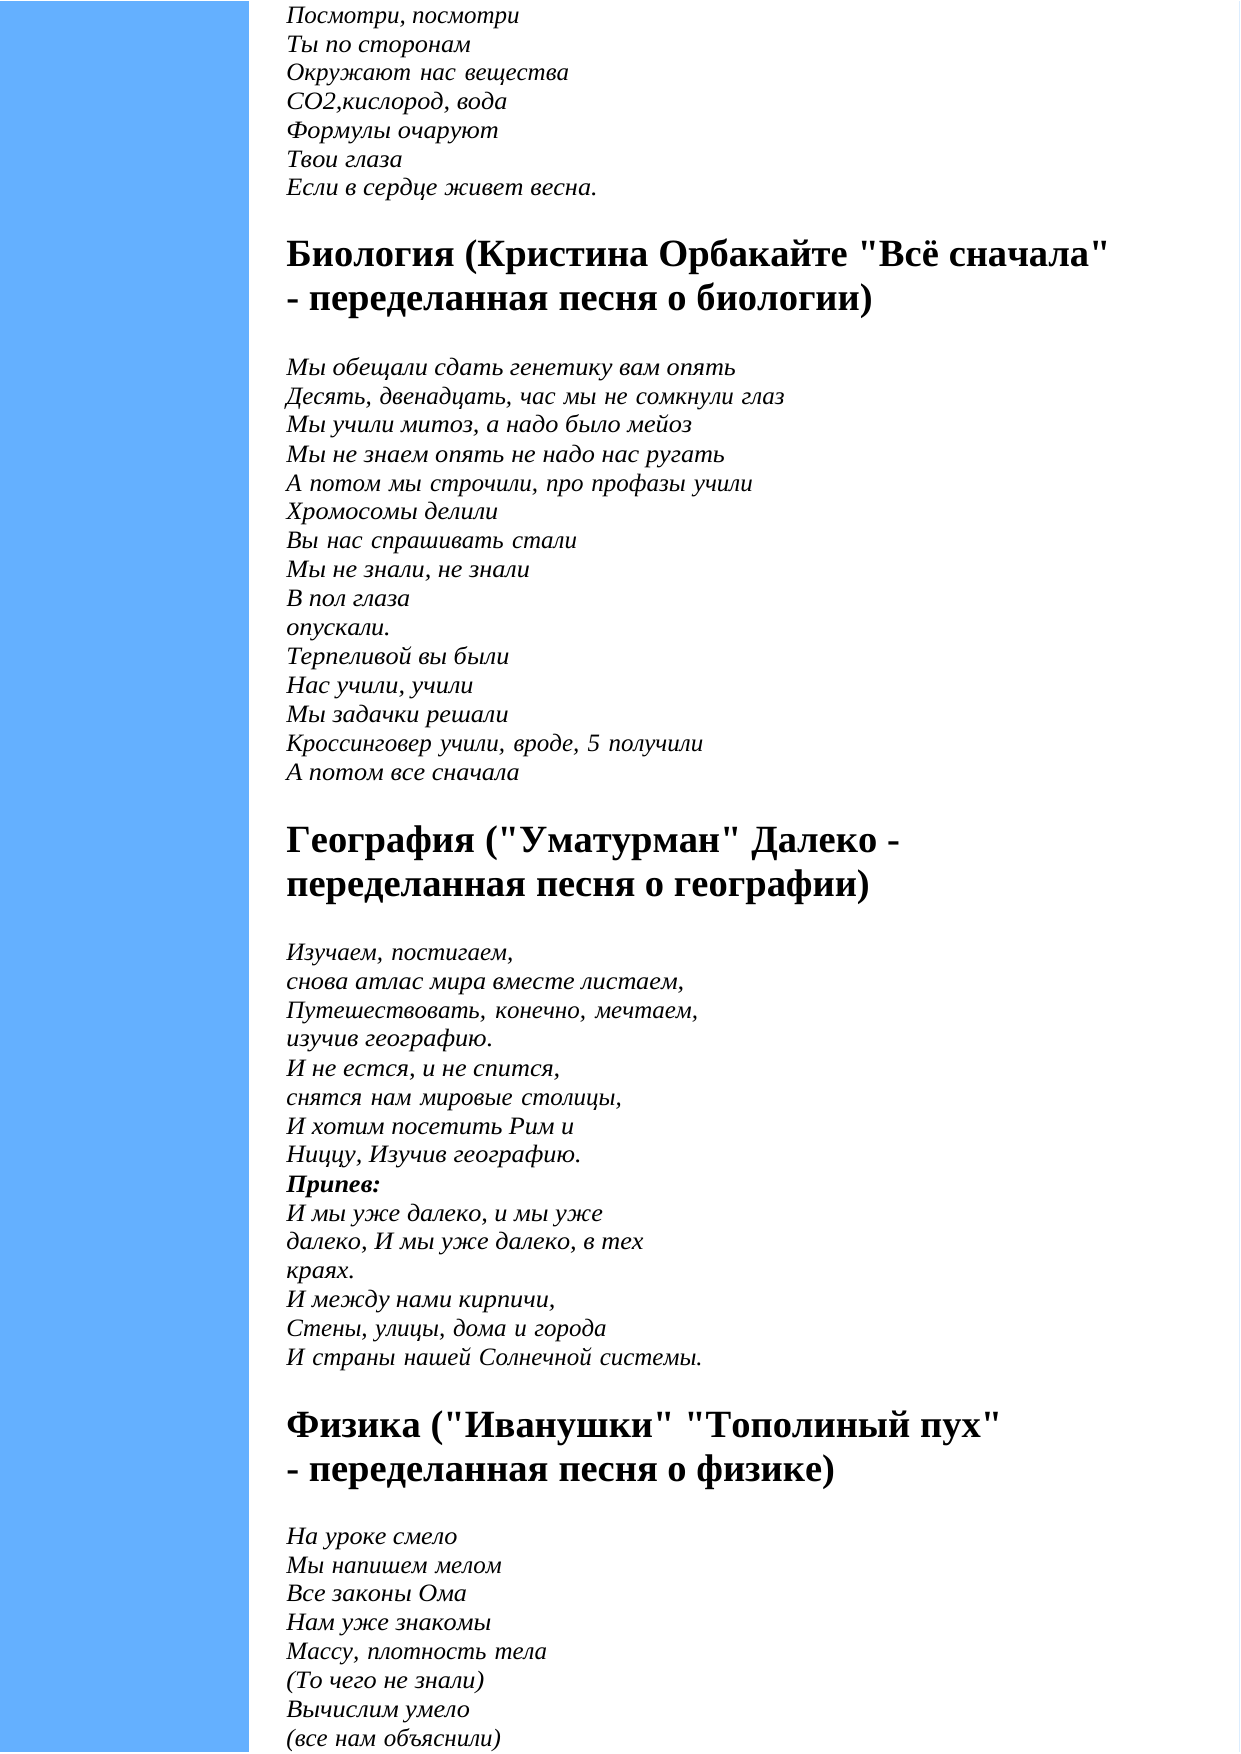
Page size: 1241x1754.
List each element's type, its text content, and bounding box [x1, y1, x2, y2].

text снова атлас мира вместе листаем, Путешествовать, конечно, мечтаем, изучив географию. [286, 966, 733, 1052]
text А потом мы строчили, про профазы учили Хромосомы делили [286, 468, 755, 525]
text В пол глаза опускали. Терпеливой вы были Нас учили, учили [286, 583, 519, 698]
text Мы не знаем опять не надо нас ругать [286, 439, 1240, 467]
text Мы задачки решали [286, 699, 1240, 728]
text Мы напишем мелом Все законы Ома Нам уже знакомы [286, 1550, 504, 1636]
text Изучаем, постигаем, [286, 937, 1240, 966]
text И между нами кирпичи, Стены, улицы, дома и города [286, 1284, 616, 1342]
text Если в сердце живет весна. [286, 172, 1240, 201]
text И хотим посетить Рим и Ниццу, Изучив географию. [286, 1111, 651, 1168]
text Мы обещали сдать генетику вам опять Десять, двенадцать, час мы не сомкнули глаз Мы учили митоз, а надо было мейоз [286, 352, 793, 438]
subtitle Биология (Кристина Орбакайте "Всё сначала" - переделанная песня о биологии) [286, 232, 1133, 319]
subtitle География ("Уматурман" Далеко - переделанная песня о географии) [286, 817, 1143, 904]
text Посмотри, посмотри Ты по сторонам [286, 0, 544, 57]
text И не естся, и не спится, снятся нам мировые столицы, [286, 1053, 625, 1110]
text Твои глаза [286, 144, 1240, 172]
text Массу, плотность тела (То чего не знали) [286, 1636, 552, 1694]
text Окружают нас вещества СО2,кислород, вода Формулы очаруют [286, 57, 572, 144]
text Вычислим умело (все нам объяснили) [286, 1694, 504, 1752]
text И мы уже далеко, и мы уже далеко, И мы уже далеко, в тех краях. [286, 1198, 683, 1284]
text И страны нашей Солнечной системы. [286, 1342, 1240, 1371]
text Вы нас спрашивать стали Мы не знали, не знали [286, 526, 596, 583]
subtitle Физика ("Иванушки" "Тополиный пух" - переделанная песня о физике) [286, 1403, 1024, 1489]
text На уроке смело [286, 1521, 1240, 1549]
text Кроссинговер учили, вроде, 5 получили А потом все сначала [286, 728, 718, 786]
subtitle Припев: [286, 1169, 1240, 1197]
